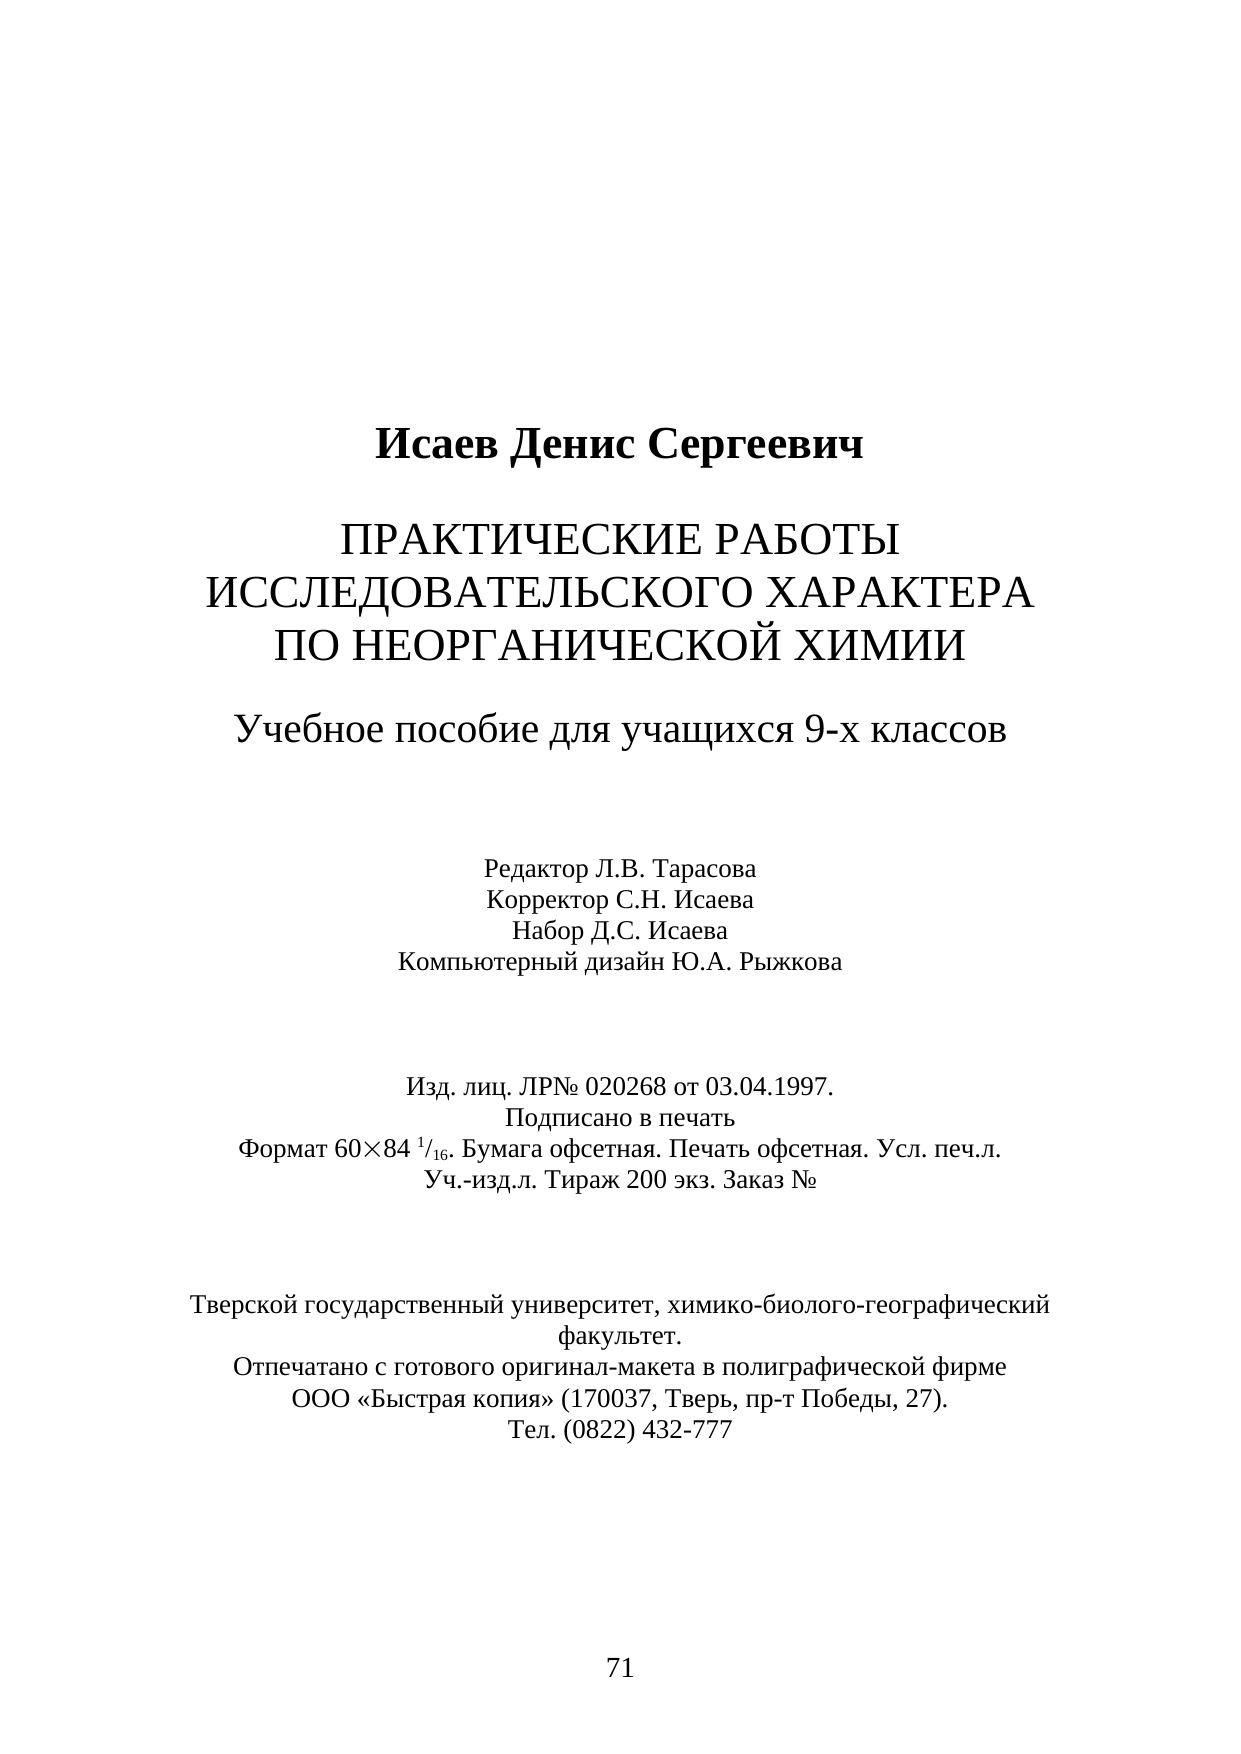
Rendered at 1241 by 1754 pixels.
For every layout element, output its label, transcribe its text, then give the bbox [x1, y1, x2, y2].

text Формат 6084 1/16. Бумага офсетная. Печать офсетная. Усл. печ.л. [148, 1132, 1092, 1164]
text Учебное пособие для учащихся 9-х классов [148, 703, 1092, 751]
subtitle Исаев Денис Сергеевич [148, 416, 1092, 469]
text Изд. лиц. ЛР№ 020268 от 03.04.1997. [148, 1070, 1092, 1101]
text Тверской государственный университет, химико-биолого-географический факультет. [148, 1288, 1092, 1351]
text Компьютерный дизайн Ю.А. Рыжкова [148, 946, 1092, 977]
text Тел. (0822) 432-777 [148, 1413, 1092, 1444]
text ООО «Быстрая копия» (170037, Тверь, пр-т Победы, 27). [148, 1382, 1092, 1413]
text Уч.-изд.л. Тираж 200 экз. Заказ № [148, 1164, 1092, 1195]
text ИССЛЕДОВАТЕЛЬСКОГО ХАРАКТЕРА [148, 564, 1092, 617]
text ПО НЕОРГАНИЧЕСКОЙ ХИМИИ [148, 617, 1092, 670]
text ПРАКТИЧЕСКИЕ РАБОТЫ [148, 512, 1092, 564]
text Корректор С.Н. Исаева [148, 883, 1092, 914]
text Редактор Л.В. Тарасова [148, 852, 1092, 883]
text Набор Д.С. Исаева [148, 914, 1092, 946]
text Отпечатано с готового оригинал-макета в полиграфической фирме [148, 1351, 1092, 1382]
text Подписано в печать [148, 1101, 1092, 1132]
